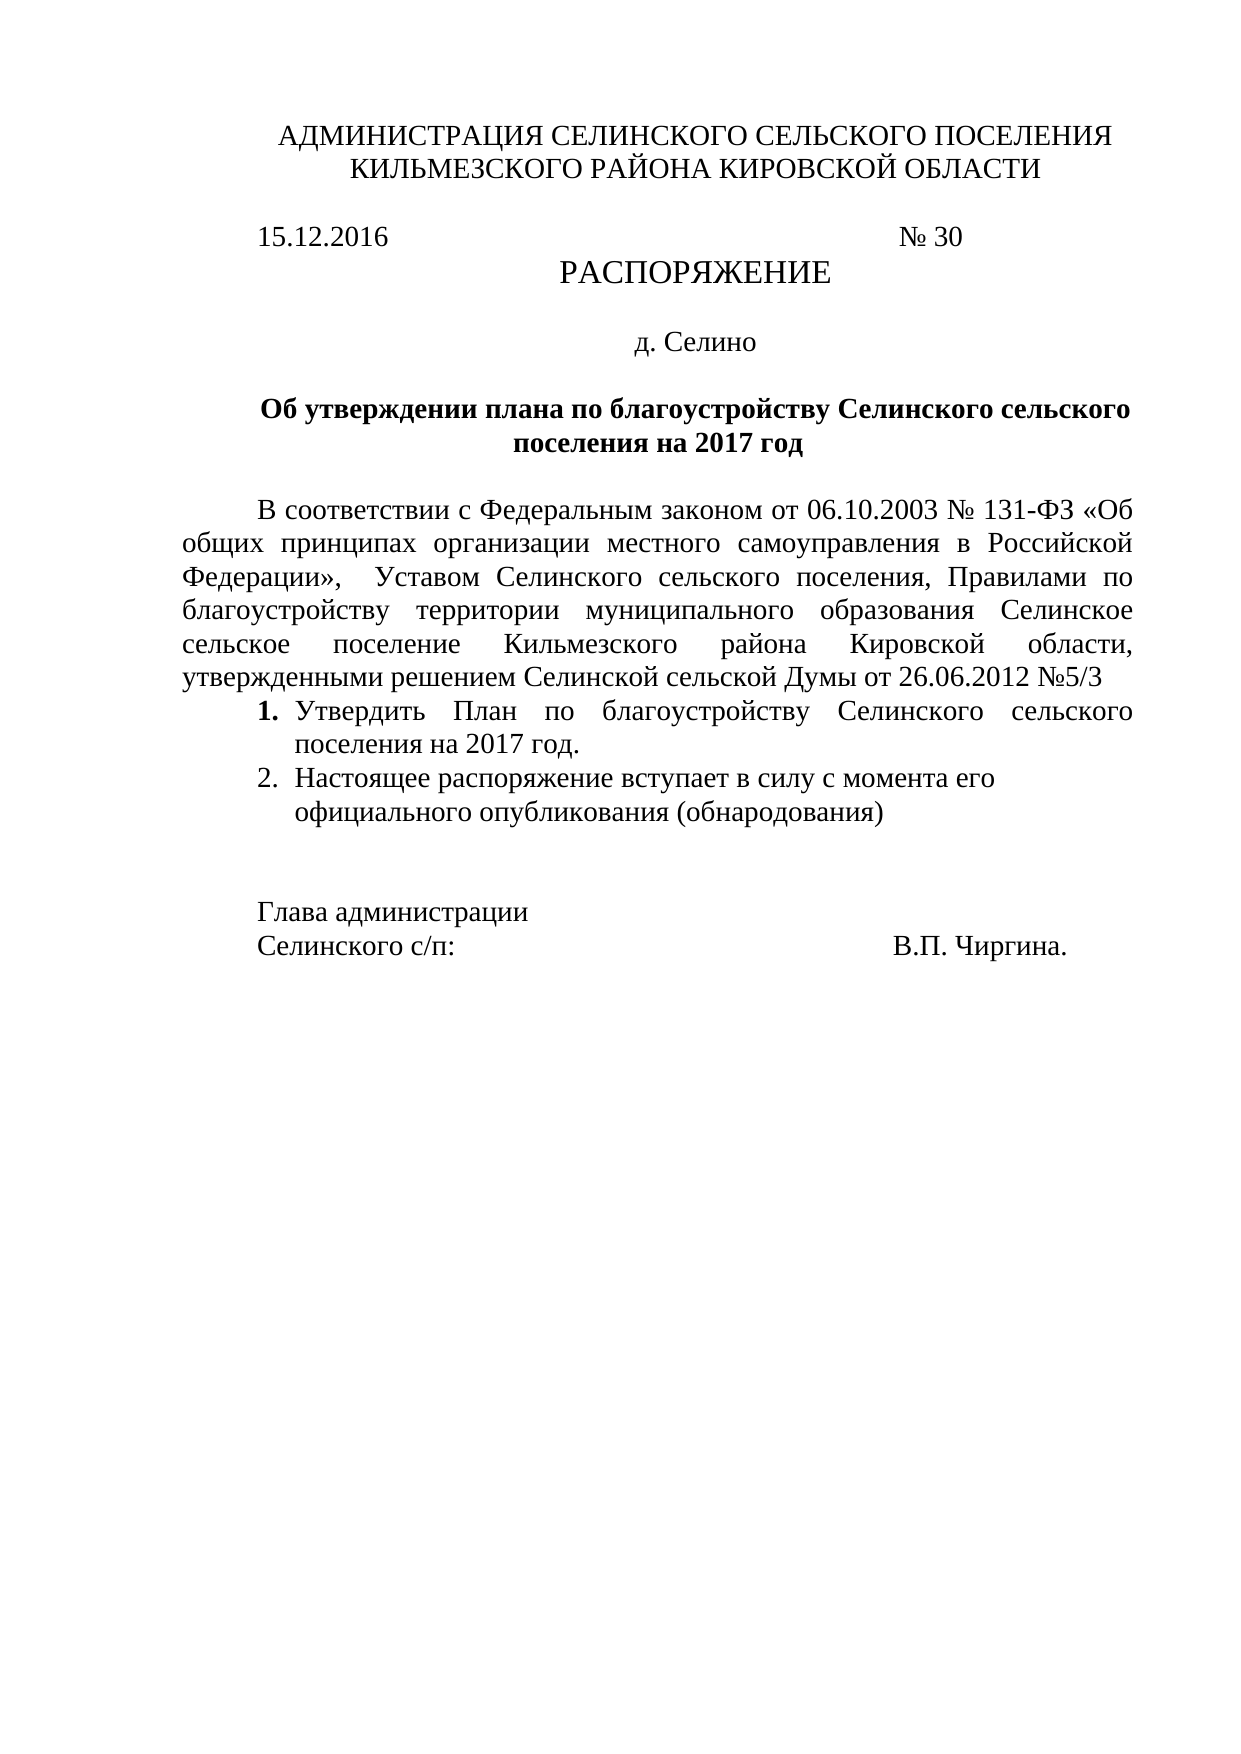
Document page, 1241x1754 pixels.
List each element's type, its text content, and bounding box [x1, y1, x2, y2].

text В соответствии с Федеральным законом от 06.10.2003 № 131-ФЗ «Об общих принципах организации местного самоуправления в Российской Федерации», Уставом Селинского сельского поселения, Правилами по благоустройству территории муниципального образования Селинское сельское поселение Кильмезского района Кировской области, утвержденными решением Селинской сельской Думы от 26.06.2012 №5/3 [182, 492, 1134, 693]
text АДМИНИСТРАЦИЯ СЕЛИНСКОГО СЕЛЬСКОГО ПОСЕЛЕНИЯ [182, 118, 1134, 152]
text КИЛЬМЕЗСКОГО РАЙОНА КИРОВСКОЙ ОБЛАСТИ [182, 152, 1134, 185]
text Глава администрации [257, 894, 1134, 928]
text Селинского с/п: В.П. Чиргина. [257, 928, 1134, 961]
text РАСПОРЯЖЕНИЕ [182, 252, 1134, 291]
text Об утверждении плана по благоустройству Селинского сельского поселения на 2017 год [182, 391, 1134, 458]
list Утвердить План по благоустройству Селинского сельского поселения на 2017 год. [257, 693, 1134, 760]
text 15.12.2016 № 30 [182, 219, 1134, 252]
text д. Селино [182, 324, 1134, 358]
list Настоящее распоряжение вступает в силу с момента его официального опубликования (обнародования) [257, 760, 1134, 827]
